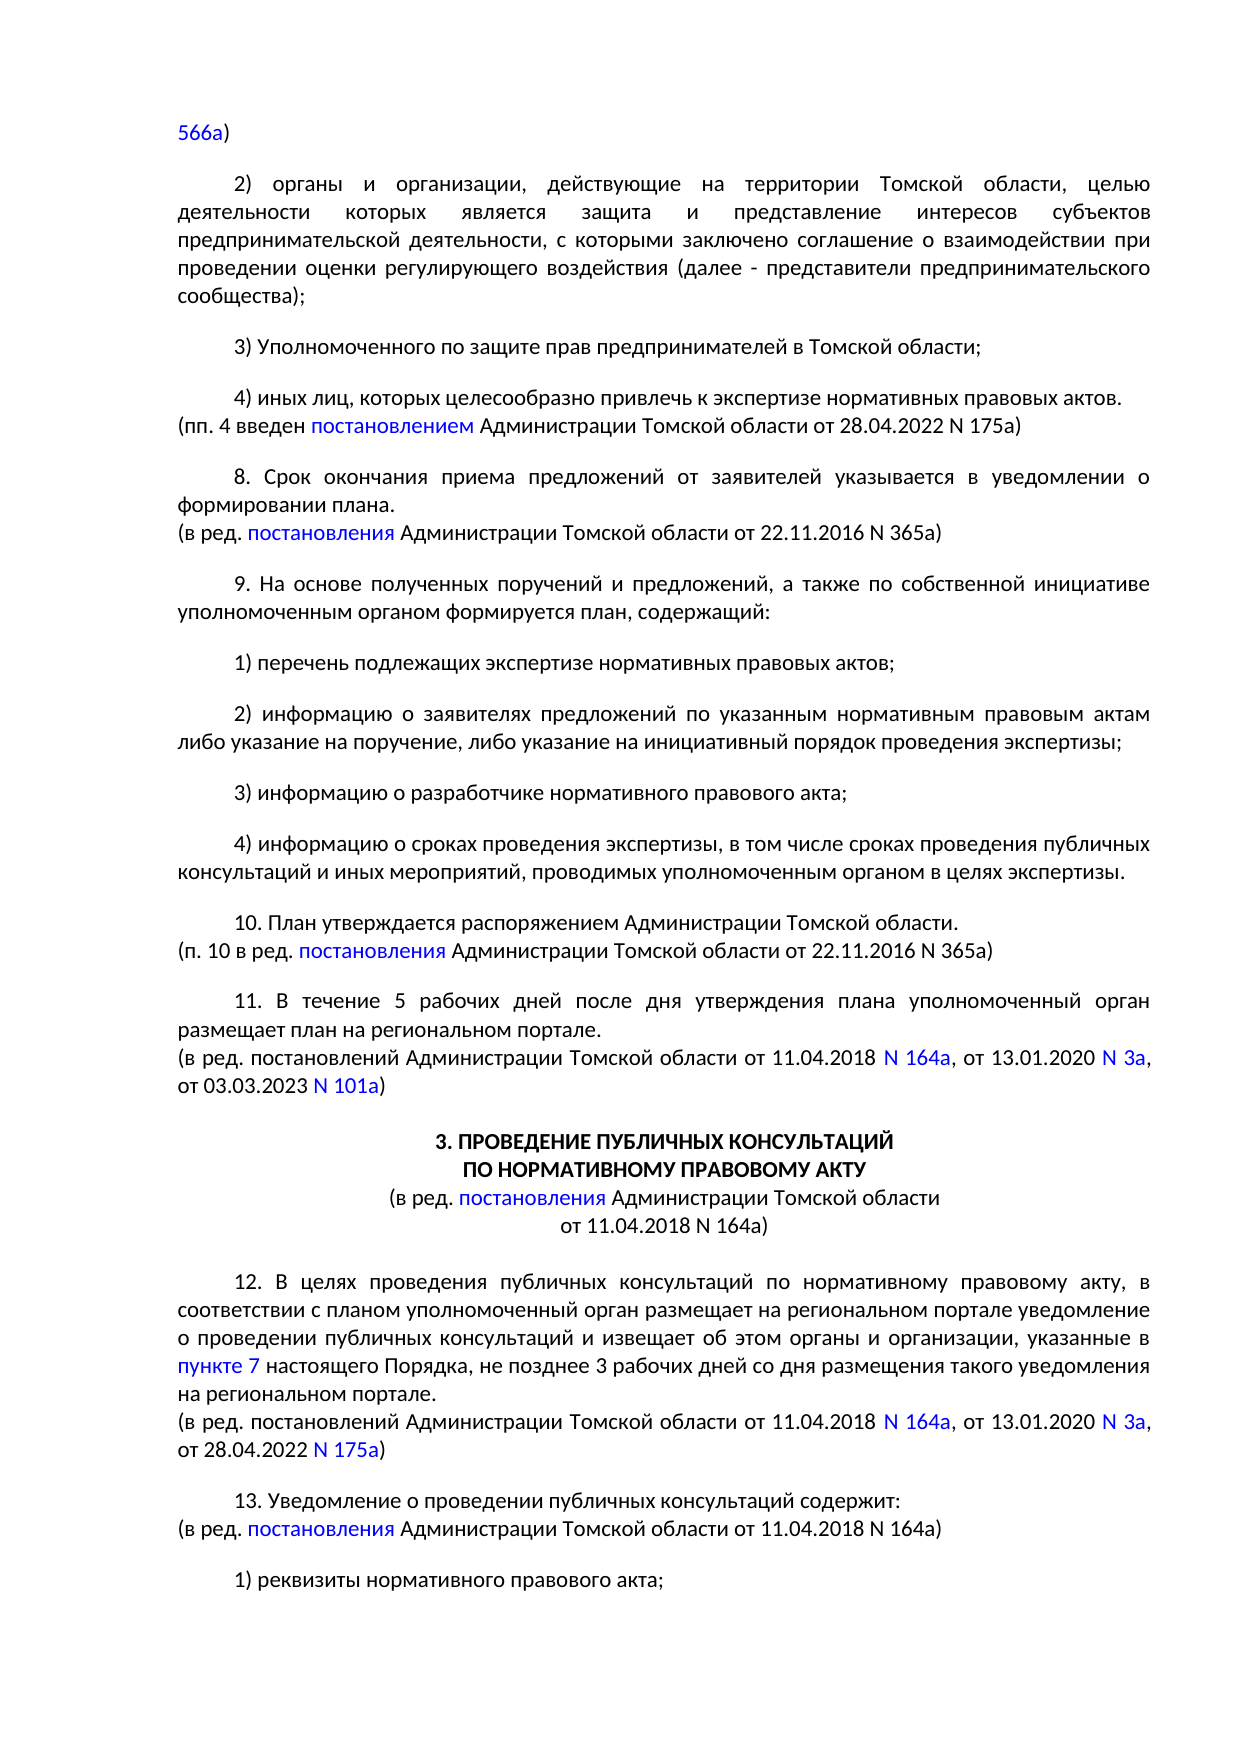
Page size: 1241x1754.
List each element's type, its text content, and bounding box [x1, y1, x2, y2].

text (в ред. постановлений Администрации Томской области от 11.04.2018 N 164а, от 13.01.2020 N 3а, от 03.03.2023 N 101а) [177, 1043, 1152, 1099]
text 12. В целях проведения публичных консультаций по нормативному правовому акту, в соответствии с планом уполномоченный орган размещает на региональном портале уведомление о проведении публичных консультаций и извещает об этом органы и организации, указанные в пункте 7 настоящего Порядка, не позднее 3 рабочих дней со дня размещения такого уведомления на региональном портале. [177, 1267, 1152, 1407]
text (в ред. постановлений Администрации Томской области от 11.04.2018 N 164а, от 13.01.2020 N 3а, от 28.04.2022 N 175а) [177, 1407, 1152, 1463]
text 1) реквизиты нормативного правового акта; [177, 1565, 1152, 1593]
text (пп. 4 введен постановлением Администрации Томской области от 28.04.2022 N 175а) [177, 411, 1152, 439]
text 4) иных лиц, которых целесообразно привлечь к экспертизе нормативных правовых актов. [177, 383, 1152, 411]
text 8. Срок окончания приема предложений от заявителей указывается в уведомлении о формировании плана. [177, 462, 1152, 518]
text 11. В течение 5 рабочих дней после дня утверждения плана уполномоченный орган размещает план на региональном портале. [177, 987, 1152, 1043]
text 3) Уполномоченного по защите прав предпринимателей в Томской области; [177, 332, 1152, 360]
title 3. ПРОВЕДЕНИЕ ПУБЛИЧНЫХ КОНСУЛЬТАЦИЙ [177, 1127, 1152, 1155]
text 2) информацию о заявителях предложений по указанным нормативным правовым актам либо указание на поручение, либо указание на инициативный порядок проведения экспертизы; [177, 699, 1152, 755]
text 1) перечень подлежащих экспертизе нормативных правовых актов; [177, 648, 1152, 676]
text 4) информацию о сроках проведения экспертизы, в том числе сроках проведения публичных консультаций и иных мероприятий, проводимых уполномоченным органом в целях экспертизы. [177, 829, 1152, 885]
text 3) информацию о разработчике нормативного правового акта; [177, 778, 1152, 806]
text (в ред. постановления Администрации Томской области [177, 1183, 1152, 1211]
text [177, 1514, 1152, 1542]
text (в ред. постановления Администрации Томской области от 22.11.2016 N 365а) [177, 518, 1152, 546]
text 9. На основе полученных поручений и предложений, а также по собственной инициативе уполномоченным органом формируется план, содержащий: [177, 569, 1152, 625]
text (п. 10 в ред. постановления Администрации Томской области от 22.11.2016 N 365а) [177, 936, 1152, 964]
text 13. Уведомление о проведении публичных консультаций содержит: [177, 1486, 1152, 1514]
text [177, 118, 1152, 146]
text 2) органы и организации, действующие на территории Томской области, целью деятельности которых является защита и представление интересов субъектов предпринимательской деятельности, с которыми заключено соглашение о взаимодействии при проведении оценки регулирующего воздействия (далее - представители предпринимательского сообщества); [177, 169, 1152, 309]
text 10. План утверждается распоряжением Администрации Томской области. [177, 908, 1152, 936]
title ПО НОРМАТИВНОМУ ПРАВОВОМУ АКТУ [177, 1155, 1152, 1183]
text от 11.04.2018 N 164а) [177, 1211, 1152, 1239]
